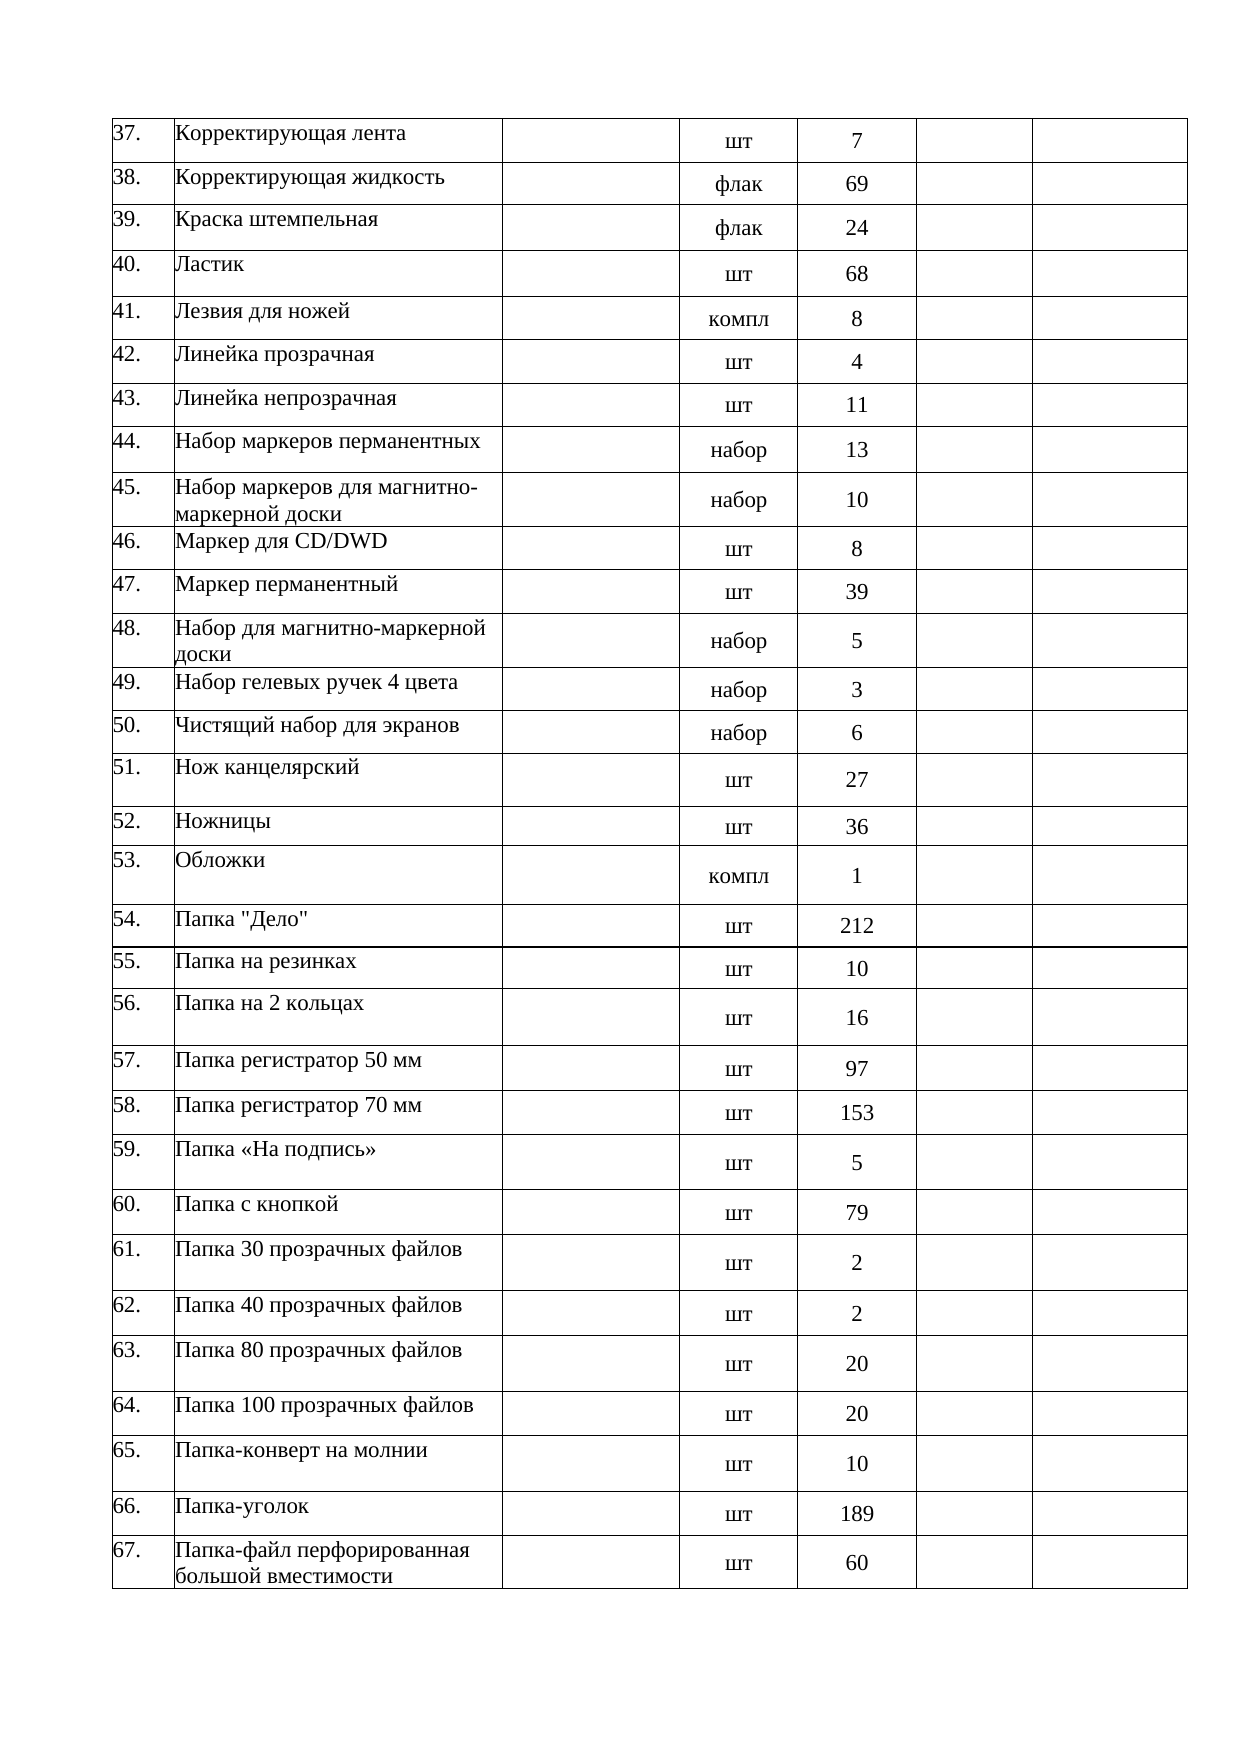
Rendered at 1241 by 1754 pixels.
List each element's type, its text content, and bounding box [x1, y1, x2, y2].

table_cell шт [680, 989, 797, 1045]
table_cell [113, 807, 174, 845]
table_cell Папка с кнопкой [175, 1190, 502, 1234]
table_cell набор [680, 668, 797, 710]
table_cell шт [680, 754, 797, 806]
table_cell [1033, 427, 1187, 472]
table_cell [113, 297, 174, 339]
table_cell [917, 754, 1032, 806]
table_cell компл [680, 297, 797, 339]
table_cell [917, 1492, 1032, 1534]
table_cell 8 [798, 527, 916, 569]
table_cell шт [680, 1190, 797, 1234]
table_cell Краска штемпельная [175, 205, 502, 249]
table_cell [503, 384, 679, 426]
table_cell [113, 1091, 174, 1134]
table_cell [917, 614, 1032, 667]
table_cell [503, 1492, 679, 1534]
table_cell [113, 384, 174, 426]
table_cell Папка 100 прозрачных файлов [175, 1392, 502, 1435]
table_cell шт [680, 905, 797, 946]
table_cell [113, 846, 174, 903]
table_cell шт [680, 807, 797, 845]
table_cell [113, 205, 174, 249]
table_cell 10 [798, 473, 916, 526]
table_cell шт [680, 384, 797, 426]
table_cell шт [680, 1135, 797, 1189]
table_cell шт [680, 1336, 797, 1391]
table_cell [1033, 1291, 1187, 1335]
table_cell Папка 30 прозрачных файлов [175, 1235, 502, 1290]
table_cell шт [680, 1436, 797, 1491]
table_cell Ластик [175, 251, 502, 296]
table_cell Папка 40 прозрачных файлов [175, 1291, 502, 1335]
table_cell [917, 1046, 1032, 1089]
table_cell шт [680, 527, 797, 569]
table_cell шт [680, 1235, 797, 1290]
table_cell [1033, 1336, 1187, 1391]
table_cell [503, 846, 679, 903]
table_cell Ножницы [175, 807, 502, 845]
table_cell Папка регистратор 70 мм [175, 1091, 502, 1134]
table_cell [917, 340, 1032, 383]
table_cell [113, 1235, 174, 1290]
table_cell [917, 427, 1032, 472]
table_cell шт [680, 340, 797, 383]
table_cell Обложки [175, 846, 502, 903]
table_cell [1033, 807, 1187, 845]
table_cell Папка «На подпись» [175, 1135, 502, 1189]
table_cell [113, 1536, 174, 1588]
table_cell [503, 1190, 679, 1234]
table_cell Лезвия для ножей [175, 297, 502, 339]
table_cell [1033, 1091, 1187, 1134]
table_cell шт [680, 1392, 797, 1435]
table_cell [1033, 1046, 1187, 1089]
table_cell [917, 668, 1032, 710]
table_cell [113, 163, 174, 204]
table_cell [503, 1336, 679, 1391]
table_cell [917, 948, 1032, 988]
table_cell [1033, 473, 1187, 526]
table_cell 6 [798, 711, 916, 752]
table_cell [503, 948, 679, 988]
table_cell 8 [798, 297, 916, 339]
table_cell набор [680, 711, 797, 752]
table_cell [917, 1536, 1032, 1588]
table_cell Папка-файл перфорированная большой вместимости [175, 1536, 502, 1588]
table_cell 7 [798, 119, 916, 162]
table_cell флак [680, 163, 797, 204]
table_cell [1033, 668, 1187, 710]
table_cell [1033, 205, 1187, 249]
table_cell [1033, 119, 1187, 162]
table_cell Папка на резинках [175, 948, 502, 988]
table_cell 39 [798, 570, 916, 613]
table_cell [1033, 527, 1187, 569]
table_cell [113, 948, 174, 988]
table_cell [113, 1291, 174, 1335]
table_cell 4 [798, 340, 916, 383]
table_cell [917, 251, 1032, 296]
table_cell [113, 340, 174, 383]
table_cell Набор гелевых ручек 4 цвета [175, 668, 502, 710]
table_cell 2 [798, 1235, 916, 1290]
table_cell флак [680, 205, 797, 249]
table_cell шт [680, 570, 797, 613]
table_cell 10 [798, 948, 916, 988]
table_cell [917, 527, 1032, 569]
table_cell шт [680, 119, 797, 162]
table_cell [917, 163, 1032, 204]
table_cell [1033, 1190, 1187, 1234]
table_cell [113, 1135, 174, 1189]
table_cell [113, 1336, 174, 1391]
table_cell [1033, 163, 1187, 204]
table_cell Корректирующая лента [175, 119, 502, 162]
table_cell [503, 1536, 679, 1588]
table_cell [503, 119, 679, 162]
table_cell [917, 989, 1032, 1045]
table_cell шт [680, 1492, 797, 1534]
table_cell Набор для магнитно-маркерной доски [175, 614, 502, 667]
table_cell [113, 1392, 174, 1435]
table_cell [113, 427, 174, 472]
table_cell [503, 905, 679, 946]
table_cell [113, 1436, 174, 1491]
table_cell Нож канцелярский [175, 754, 502, 806]
table_cell Папка-уголок [175, 1492, 502, 1534]
table_cell Папка 80 прозрачных файлов [175, 1336, 502, 1391]
table_cell Маркер для CD/DWD [175, 527, 502, 569]
table_cell [1033, 846, 1187, 903]
table_cell [1033, 1536, 1187, 1588]
table_cell [503, 1091, 679, 1134]
table_cell 2 [798, 1291, 916, 1335]
table_cell Папка-конверт на молнии [175, 1436, 502, 1491]
table_cell [503, 614, 679, 667]
table_cell 69 [798, 163, 916, 204]
table_cell [113, 989, 174, 1045]
table_cell 3 [798, 668, 916, 710]
table_cell 1 [798, 846, 916, 903]
table_cell [503, 1135, 679, 1189]
table_cell шт [680, 251, 797, 296]
table_cell [503, 1235, 679, 1290]
table_cell компл [680, 846, 797, 903]
table_cell 36 [798, 807, 916, 845]
table_cell [917, 1291, 1032, 1335]
table_cell [503, 297, 679, 339]
table_cell 60 [798, 1536, 916, 1588]
table_cell [917, 1392, 1032, 1435]
table_cell [113, 1492, 174, 1534]
table_cell [503, 807, 679, 845]
table_cell 153 [798, 1091, 916, 1134]
table_cell [503, 570, 679, 613]
table_cell набор [680, 614, 797, 667]
table_cell 11 [798, 384, 916, 426]
table_cell [1033, 948, 1187, 988]
table_cell [113, 754, 174, 806]
table_cell шт [680, 1536, 797, 1588]
table_cell [503, 668, 679, 710]
table_cell Набор маркеров перманентных [175, 427, 502, 472]
table_cell Корректирующая жидкость [175, 163, 502, 204]
table_cell [503, 473, 679, 526]
table_cell [503, 205, 679, 249]
table_cell [113, 527, 174, 569]
table_cell [917, 297, 1032, 339]
table_cell [1033, 340, 1187, 383]
table_cell [917, 1336, 1032, 1391]
table_cell Набор маркеров для магнитно-маркерной доски [175, 473, 502, 526]
table_cell [503, 1046, 679, 1089]
table_cell 79 [798, 1190, 916, 1234]
table_cell Маркер перманентный [175, 570, 502, 613]
table_cell [917, 1135, 1032, 1189]
table_cell [1033, 1436, 1187, 1491]
table_cell Чистящий набор для экранов [175, 711, 502, 752]
table_cell 13 [798, 427, 916, 472]
table_cell [1033, 614, 1187, 667]
table_cell [503, 989, 679, 1045]
table_cell [917, 570, 1032, 613]
table_cell [503, 711, 679, 752]
table_cell [503, 1436, 679, 1491]
table_cell [113, 570, 174, 613]
table_cell 97 [798, 1046, 916, 1089]
table_cell [113, 668, 174, 710]
table_cell [503, 251, 679, 296]
table_cell [1033, 1392, 1187, 1435]
table_cell шт [680, 1091, 797, 1134]
table_cell [917, 807, 1032, 845]
table_cell набор [680, 473, 797, 526]
table_cell 20 [798, 1336, 916, 1391]
table_cell шт [680, 948, 797, 988]
table_cell [113, 1190, 174, 1234]
table_cell 10 [798, 1436, 916, 1491]
table_cell 24 [798, 205, 916, 249]
table_cell Линейка непрозрачная [175, 384, 502, 426]
table_cell Папка регистратор 50 мм [175, 1046, 502, 1089]
table_cell 16 [798, 989, 916, 1045]
table_cell [1033, 905, 1187, 946]
table_cell Папка на 2 кольцах [175, 989, 502, 1045]
table_cell [1033, 754, 1187, 806]
table_cell [917, 1091, 1032, 1134]
table_cell [917, 1190, 1032, 1234]
table_cell [1033, 297, 1187, 339]
table_cell [917, 384, 1032, 426]
table_cell набор [680, 427, 797, 472]
table_cell [503, 527, 679, 569]
table_cell [503, 754, 679, 806]
table_cell [113, 251, 174, 296]
table_cell шт [680, 1291, 797, 1335]
table_cell [113, 905, 174, 946]
table_cell [917, 1436, 1032, 1491]
table_cell [917, 1235, 1032, 1290]
table_cell [1033, 1235, 1187, 1290]
table_cell [1033, 989, 1187, 1045]
table_cell 27 [798, 754, 916, 806]
table_cell [503, 427, 679, 472]
table_cell [1033, 570, 1187, 613]
table_cell [113, 1046, 174, 1089]
table_cell [1033, 251, 1187, 296]
table_cell [917, 905, 1032, 946]
table_cell 5 [798, 614, 916, 667]
table_cell Папка "Дело" [175, 905, 502, 946]
table_cell 189 [798, 1492, 916, 1534]
table_cell [113, 119, 174, 162]
table_cell [113, 614, 174, 667]
table_cell [113, 473, 174, 526]
table_cell [1033, 711, 1187, 752]
table_cell [1033, 384, 1187, 426]
table_cell [503, 340, 679, 383]
table_cell [1033, 1492, 1187, 1534]
table_cell 5 [798, 1135, 916, 1189]
table_cell [917, 473, 1032, 526]
table_cell [503, 163, 679, 204]
table_cell [917, 846, 1032, 903]
table_cell [503, 1291, 679, 1335]
table_cell [503, 1392, 679, 1435]
table_cell 68 [798, 251, 916, 296]
table_cell шт [680, 1046, 797, 1089]
table_cell [917, 711, 1032, 752]
table_cell 20 [798, 1392, 916, 1435]
table_cell [917, 205, 1032, 249]
table_cell [113, 711, 174, 752]
table_cell 212 [798, 905, 916, 946]
table_cell [1033, 1135, 1187, 1189]
table_cell Линейка прозрачная [175, 340, 502, 383]
table_cell [917, 119, 1032, 162]
